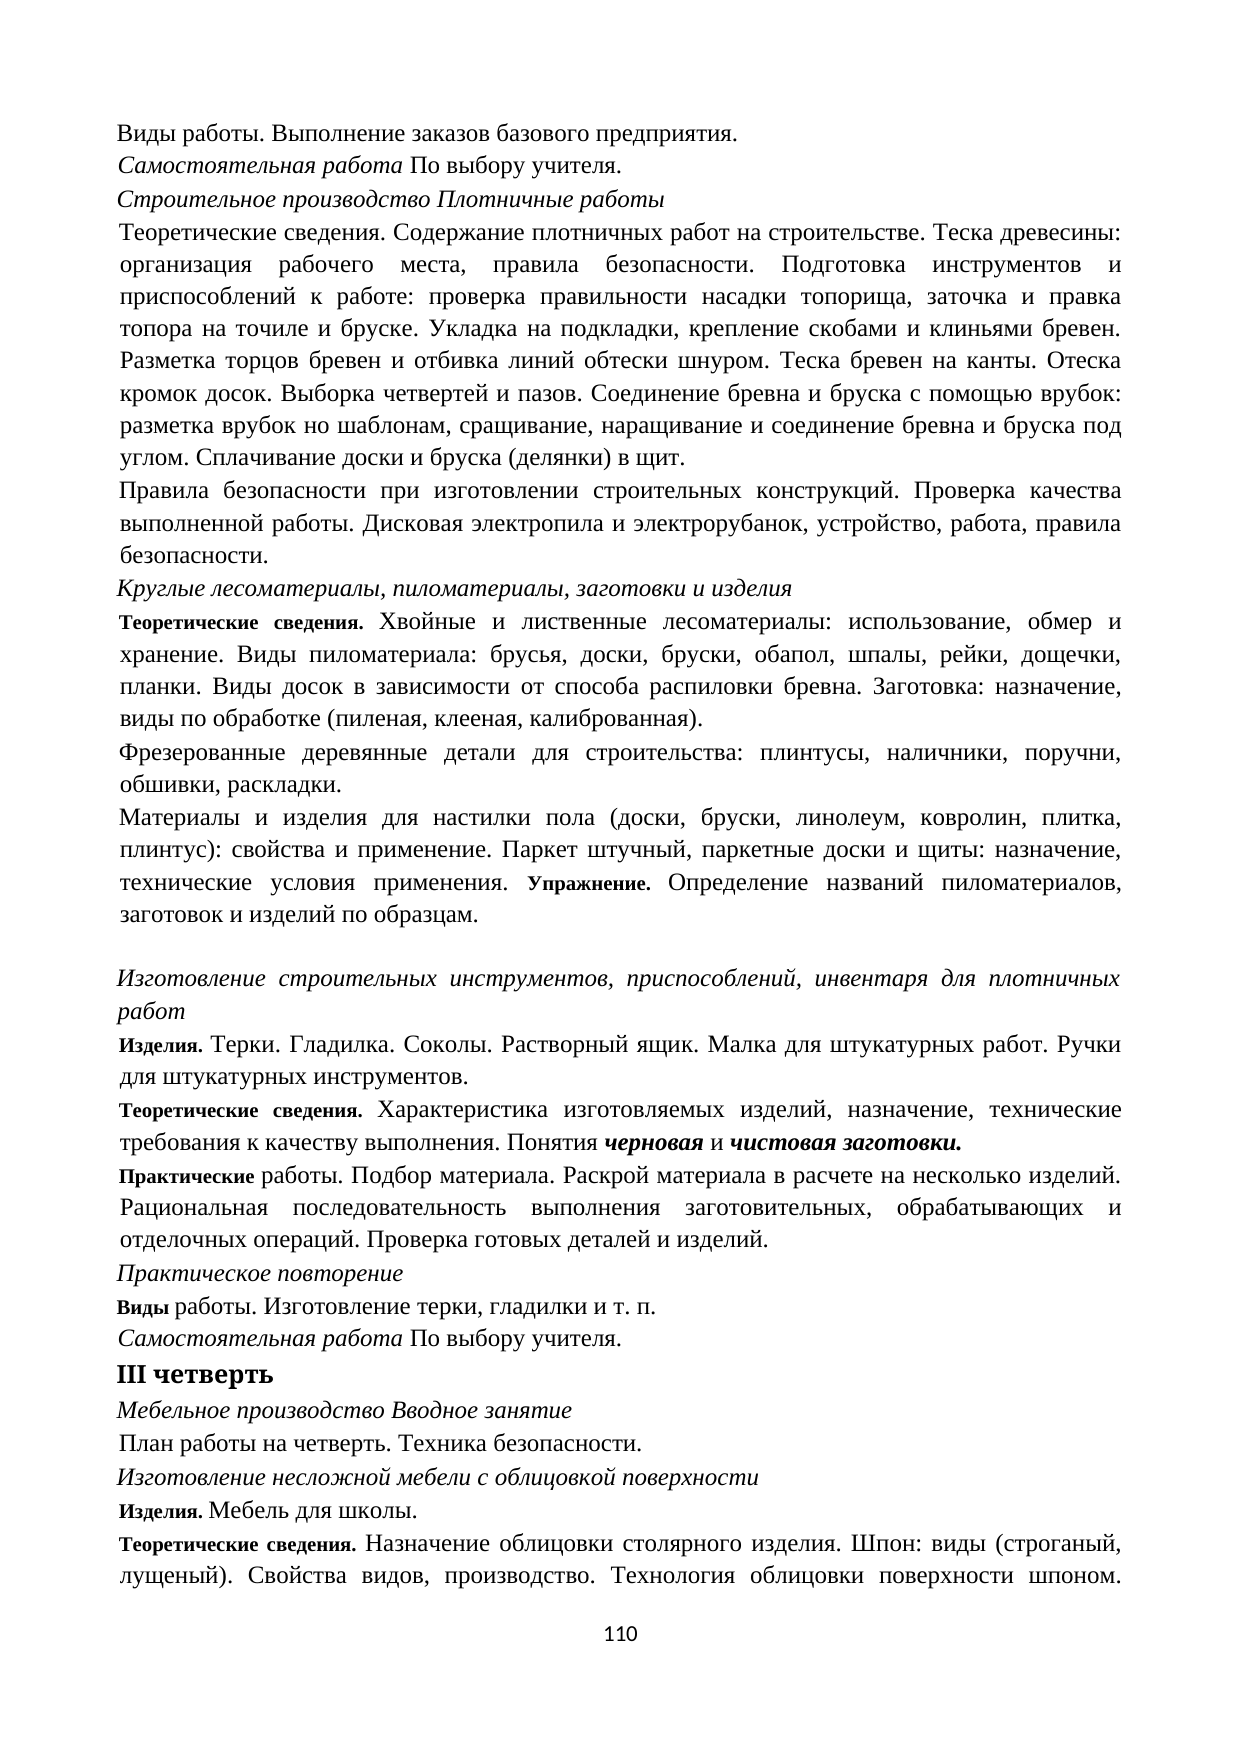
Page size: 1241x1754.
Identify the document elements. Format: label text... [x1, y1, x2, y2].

text Теоретические сведения. Характеристика изготовляемых изделий, назначение, технические требования к качеству выполнения. Понятия черновая и чистовая заготовки. [118, 1094, 1122, 1155]
text Круглые лесоматериалы, пиломатериалы, заготовки и изделия [116, 573, 1123, 602]
text Изделия. Мебель для школы. [118, 1495, 1122, 1523]
text План работы на четверть. Техника безопасности. [118, 1428, 1122, 1457]
text Строительное производство Плотничные работы [116, 184, 1123, 213]
text Виды работы. Изготовление терки, гладилки и т. п. Самостоятельная работа По выбору учителя. [116, 1291, 658, 1352]
text Практические работы. Подбор материала. Раскрой материала в расчете на несколько изделий. Рациональная последовательность выполнения заготовительных, обрабатывающих и отделочных операций. Проверка готовых деталей и изделий. [118, 1160, 1122, 1253]
text III четверть [116, 1357, 1127, 1391]
text Изготовление несложной мебели с облицовкой поверхности [116, 1462, 1123, 1491]
text Изделия. Терки. Гладилка. Соколы. Растворный ящик. Малка для штукатурных работ. Ручки для штукатурных инструментов. [118, 1029, 1122, 1090]
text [118, 1528, 1122, 1589]
text Фрезерованные деревянные детали для строительства: плинтусы, наличники, поручни, обшивки, раскладки. [118, 737, 1122, 797]
text Мебельное производство Вводное занятие [116, 1395, 1123, 1424]
text Практическое повторение [116, 1258, 1123, 1287]
text Изготовление строительных инструментов, приспособлений, инвентаря для плотничных работ [116, 963, 1123, 1024]
text Правила безопасности при изготовлении строительных конструкций. Проверка качества выполненной работы. Дисковая электропила и электрорубанок, устройство, работа, правила безопасности. [118, 476, 1122, 569]
text Виды работы. Выполнение заказов базового предприятия. Самостоятельная работа По выбору учителя. [116, 118, 740, 179]
text Теоретические сведения. Содержание плотничных работ на строительстве. Теска древесины: организация рабочего места, правила безопасности. Подготовка инструментов и приспособлений к работе: проверка правильности насадки топорища, заточка и правка топора на точиле и бруске. Укладка на подкладки, крепление скобами и клиньями бревен. Разметка торцов бревен и отбивка линий обтески шнуром. Теска бревен на канты. Отеска кромок досок. Выборка четвертей и пазов. Соединение бревна и бруска с помощью врубок: разметка врубок но шаблонам, сращивание, наращивание и соединение бревна и бруска под углом. Сплачивание доски и бруска (делянки) в щит. [118, 217, 1122, 471]
text Теоретические сведения. Хвойные и лиственные лесоматериалы: использование, обмер и хранение. Виды пиломатериала: брусья, доски, бруски, обапол, шпалы, рейки, дощечки, планки. Виды досок в зависимости от способа распиловки бревна. Заготовка: назначение, виды по обработке (пиленая, клееная, калиброванная). [118, 606, 1122, 732]
text Материалы и изделия для настилки пола (доски, бруски, линолеум, ковролин, плитка, плинтус): свойства и применение. Паркет штучный, паркетные доски и щиты: назначение, технические условия применения. Упражнение. Определение названий пиломатериалов, заготовок и изделий по образцам. [118, 802, 1122, 928]
